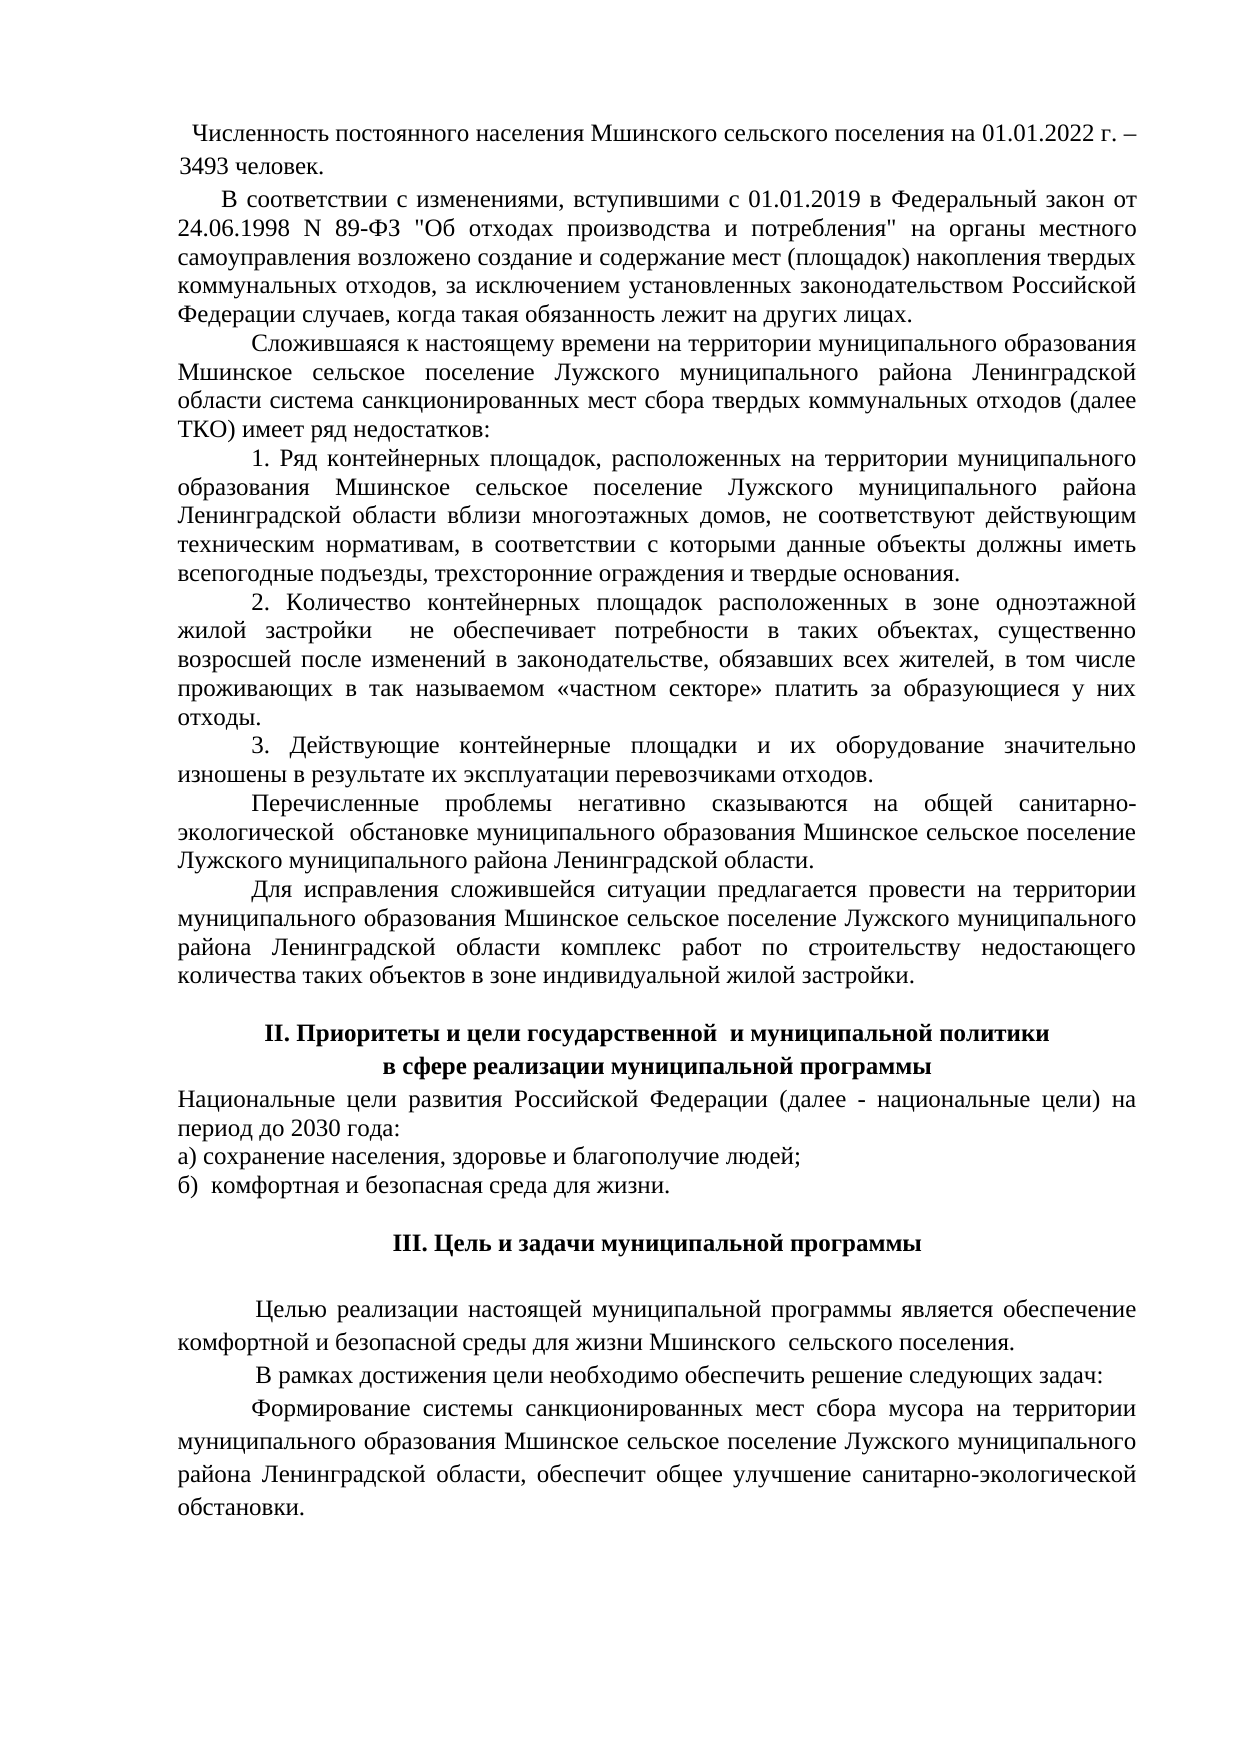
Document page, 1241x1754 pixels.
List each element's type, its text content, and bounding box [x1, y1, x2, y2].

text III. Цель и задачи муниципальной программы [177, 1228, 1137, 1256]
text 1. Ряд контейнерных площадок, расположенных на территории муниципального образования Мшинское сельское поселение Лужского муниципального района Ленинградской области вблизи многоэтажных домов, не соответствуют действующим техническим нормативам, в соответствии с которыми данные объекты должны иметь всепогодные подъезды, трехсторонние ограждения и твердые основания. [177, 443, 1137, 587]
text Сложившаяся к настоящему времени на территории муниципального образования Мшинское сельское поселение Лужского муниципального района Ленинградской области система санкционированных мест сбора твердых коммунальных отходов (далее ТКО) имеет ряд недостатков: [177, 328, 1137, 443]
text В соответствии с изменениями, вступившими с 01.01.2019 в Федеральный закон от 24.06.1998 N 89-ФЗ "Об отходах производства и потребления" на органы местного самоуправления возложено создание и содержание мест (площадок) накопления твердых коммунальных отходов, за исключением установленных законодательством Российской Федерации случаев, когда такая обязанность лежит на других лицах. [177, 184, 1137, 328]
text а) сохранение населения, здоровье и благополучие людей; [177, 1141, 1137, 1170]
text Для исправления сложившейся ситуации предлагается провести на территории муниципального образования Мшинское сельское поселение Лужского муниципального района Ленинградской области комплекс работ по строительству недостающего количества таких объектов в зоне индивидуальной жилой застройки. [177, 874, 1137, 989]
text б) комфортная и безопасная среда для жизни. [177, 1170, 1137, 1199]
text в сфере реализации муниципальной программы [177, 1051, 1137, 1080]
text Численность постоянного населения Мшинского сельского поселения на 01.01.2022 г. – 3493 человек. [179, 118, 1137, 180]
text Перечисленные проблемы негативно сказываются на общей санитарно-экологической обстановке муниципального образования Мшинское сельское поселение Лужского муниципального района Ленинградской области. [177, 788, 1137, 874]
text 3. Действующие контейнерные площадки и их оборудование значительно изношены в результате их эксплуатации перевозчиками отходов. [177, 730, 1137, 788]
text II. Приоритеты и цели государственной и муниципальной политики [177, 1018, 1137, 1047]
text Формирование системы санкционированных мест сбора мусора на территории муниципального образования Мшинское сельское поселение Лужского муниципального района Ленинградской области, обеспечит общее улучшение санитарно-экологической обстановки. [177, 1393, 1137, 1521]
text В рамках достижения цели необходимо обеспечить решение следующих задач: [177, 1360, 1137, 1388]
text Национальные цели развития Российской Федерации (далее - национальные цели) на период до 2030 года: [177, 1084, 1137, 1141]
text Целью реализации настоящей муниципальной программы является обеспечение комфортной и безопасной среды для жизни Мшинского сельского поселения. [177, 1294, 1137, 1356]
text 2. Количество контейнерных площадок расположенных в зоне одноэтажной жилой застройки не обеспечивает потребности в таких объектах, существенно возросшей после изменений в законодательстве, обязавших всех жителей, в том числе проживающих в так называемом «частном секторе» платить за образующиеся у них отходы. [177, 587, 1137, 730]
